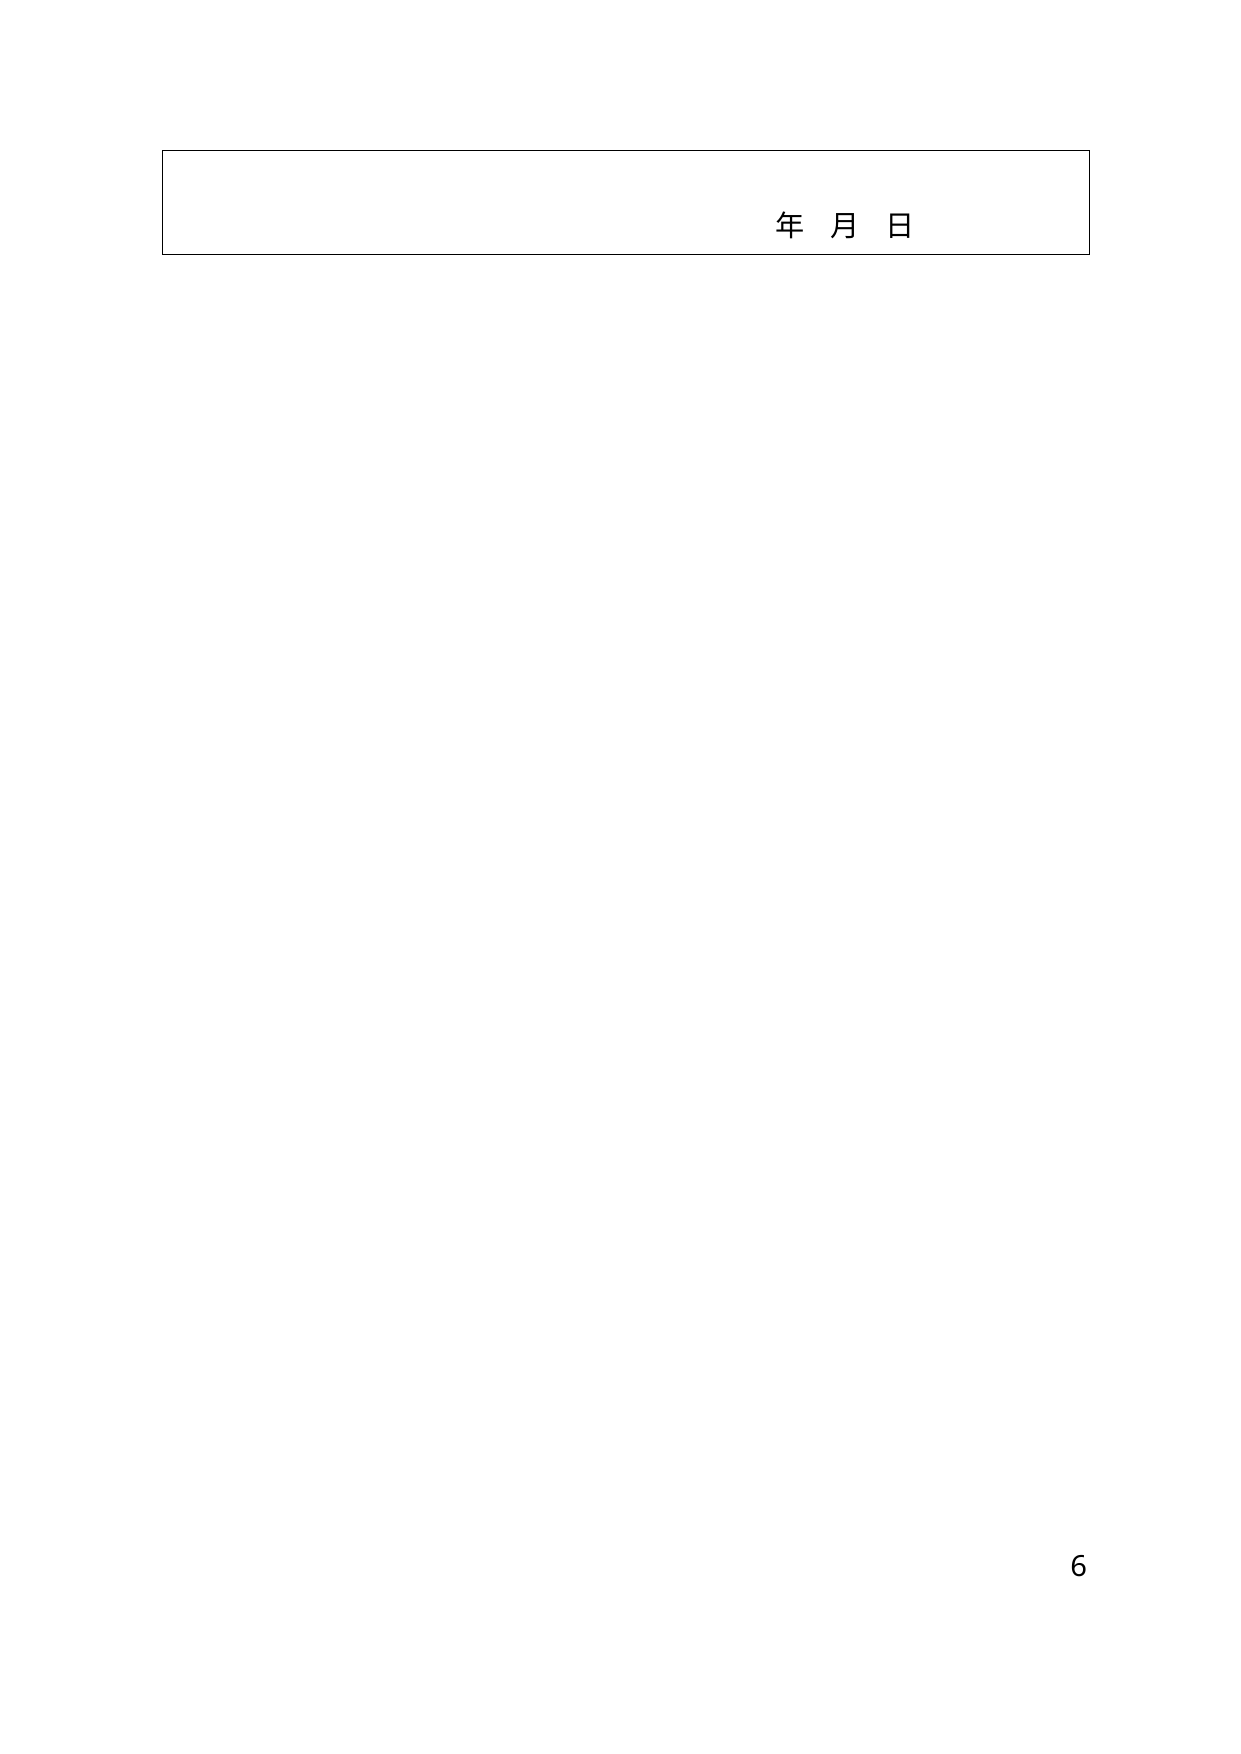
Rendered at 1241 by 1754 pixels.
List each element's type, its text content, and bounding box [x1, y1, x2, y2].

table_cell 审核意见： 年 月 日 [163, 151, 1089, 254]
